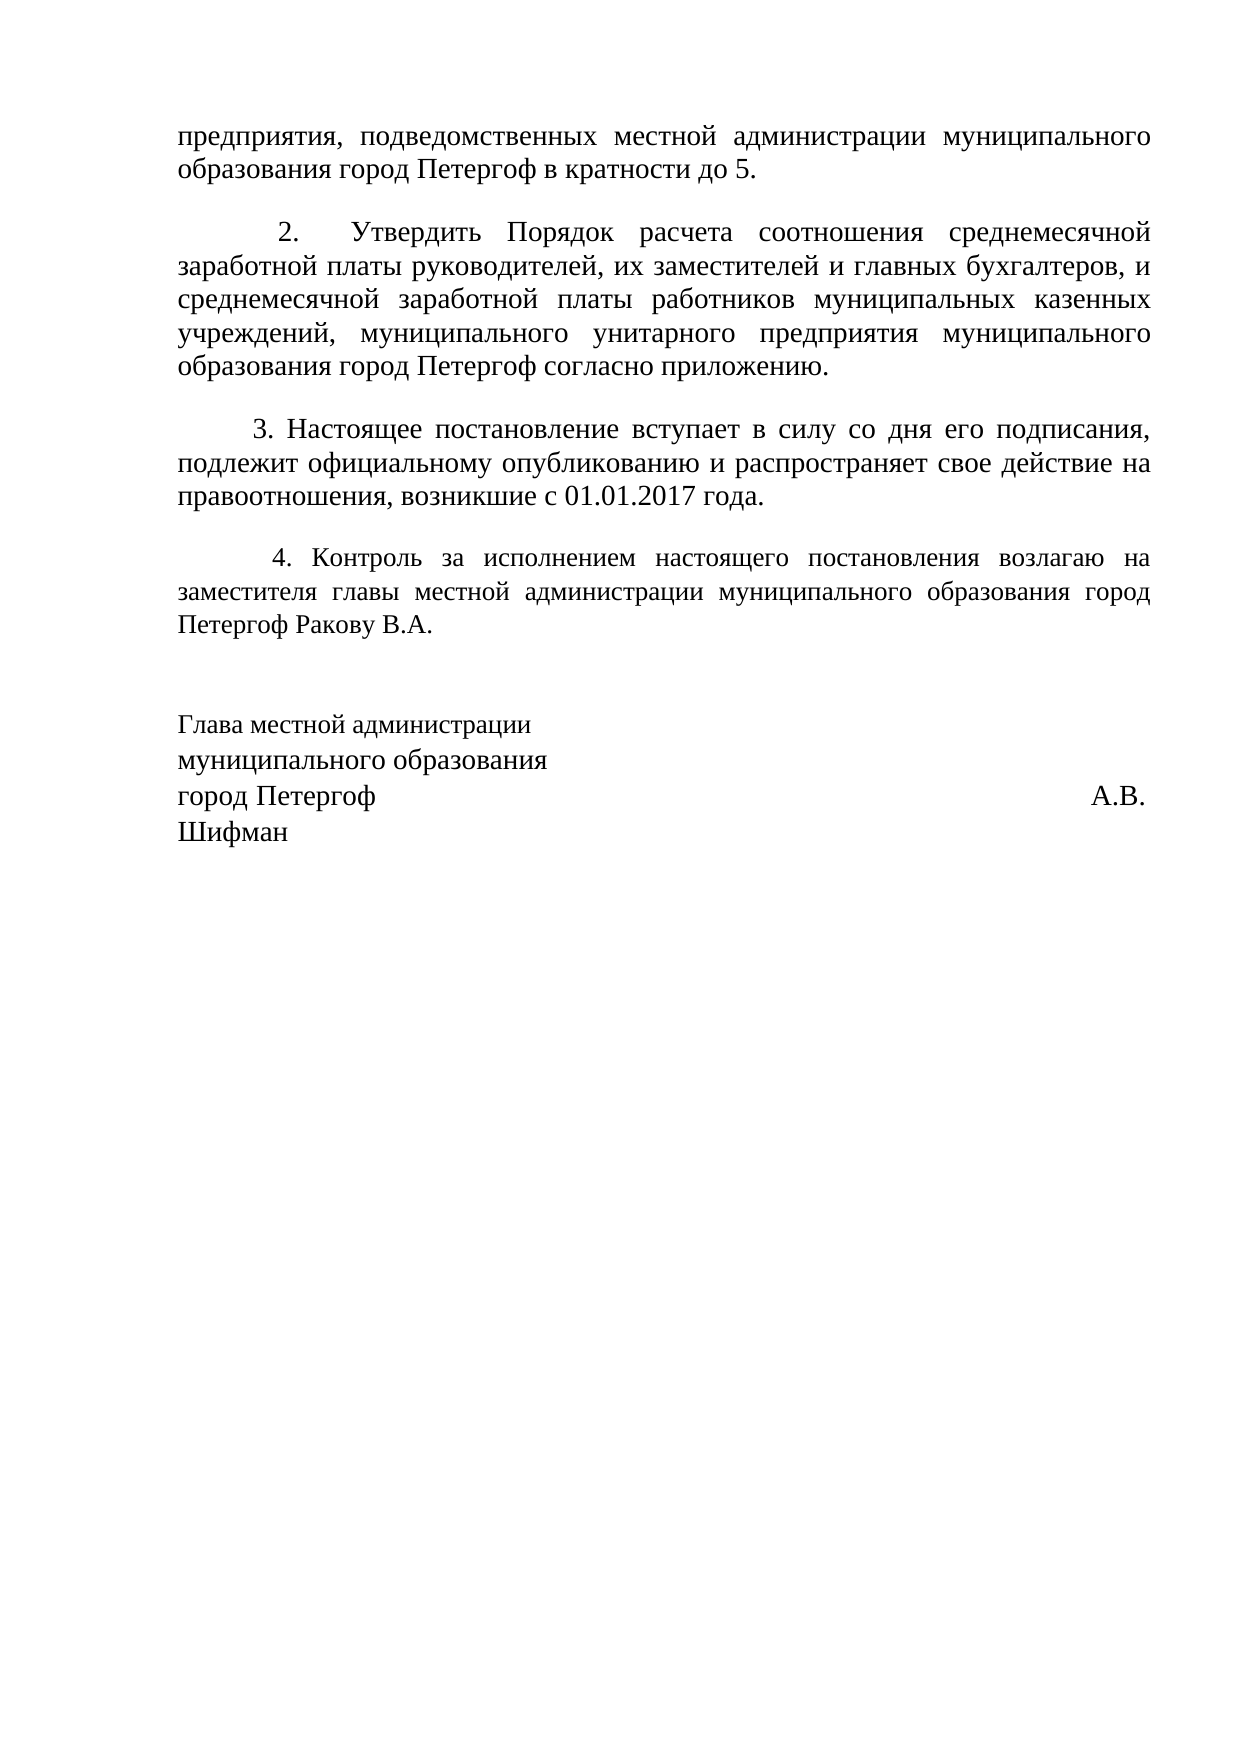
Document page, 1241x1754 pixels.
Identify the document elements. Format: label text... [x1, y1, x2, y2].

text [177, 118, 1152, 185]
text 4. Контроль за исполнением настоящего постановления возлагаю на заместителя главы местной администрации муниципального образования город Петергоф Ракову В.А. [177, 541, 1152, 639]
text Глава местной администрации [177, 708, 1152, 740]
text муниципального образования [177, 742, 1152, 776]
text город Петергоф А.В. Шифман [177, 778, 1152, 848]
text 2. Утвердить Порядок расчета соотношения среднемесячной заработной платы руководителей, их заместителей и главных бухгалтеров, и среднемесячной заработной платы работников муниципальных казенных учреждений, муниципального унитарного предприятия муниципального образования город Петергоф согласно приложению. [177, 214, 1152, 382]
text 3. Настоящее постановление вступает в силу со дня его подписания, подлежит официальному опубликованию и распространяет свое действие на правоотношения, возникшие с 01.01.2017 года. [177, 411, 1152, 512]
